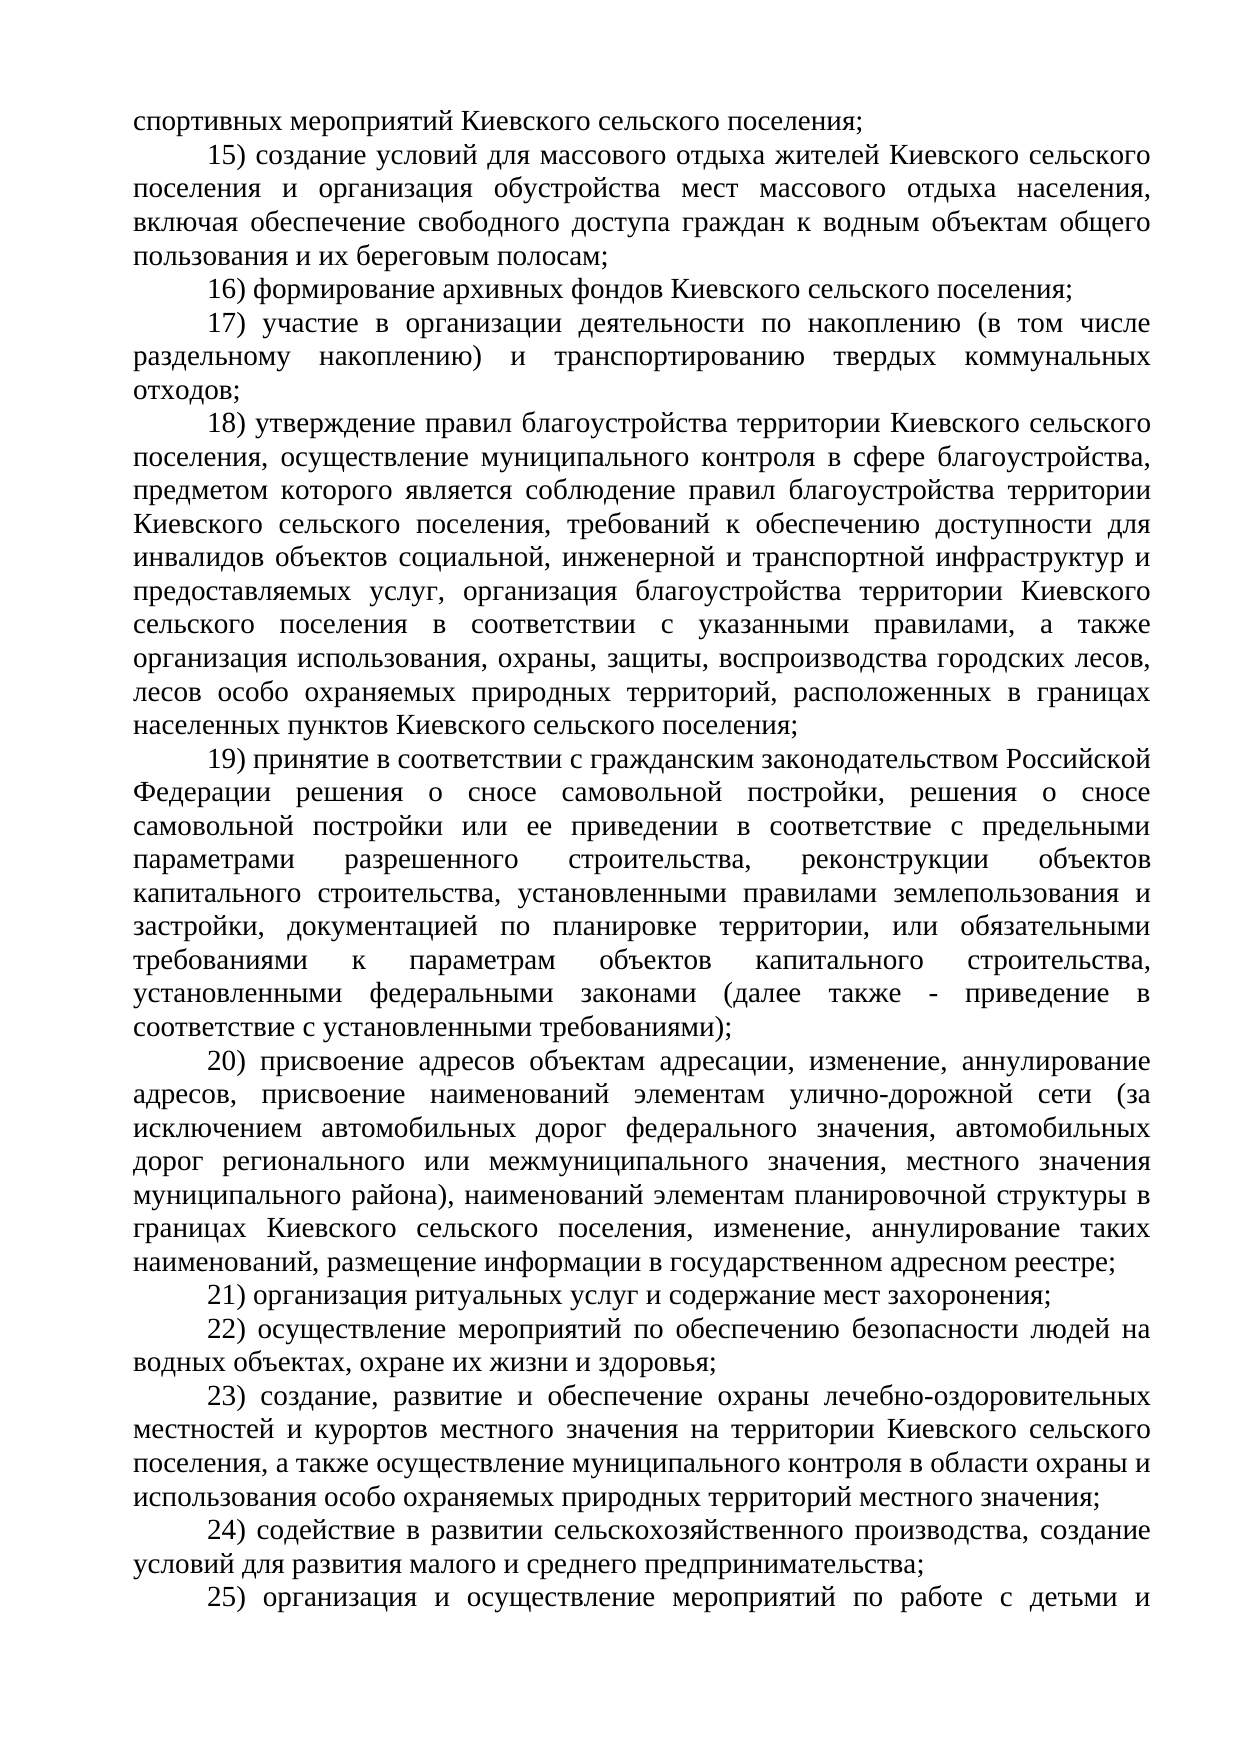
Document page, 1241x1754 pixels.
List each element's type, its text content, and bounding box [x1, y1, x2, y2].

text 19) принятие в соответствии с гражданским законодательством Российской Федерации решения о сносе самовольной постройки, решения о сносе самовольной постройки или ее приведении в соответствие с предельными параметрами разрешенного строительства, реконструкции объектов капитального строительства, установленными правилами землепользования и застройки, документацией по планировке территории, или обязательными требованиями к параметрам объектов капитального строительства, установленными федеральными законами (далее также - приведение в соответствие с установленными требованиями); [133, 741, 1152, 1043]
text 18) утверждение правил благоустройства территории Киевского сельского поселения, осуществление муниципального контроля в сфере благоустройства, предметом которого является соблюдение правил благоустройства территории Киевского сельского поселения, требований к обеспечению доступности для инвалидов объектов социальной, инженерной и транспортной инфраструктур и предоставляемых услуг, организация благоустройства территории Киевского сельского поселения в соответствии с указанными правилами, а также организация использования, охраны, защиты, воспроизводства городских лесов, лесов особо охраняемых природных территорий, расположенных в границах населенных пунктов Киевского сельского поселения; [133, 405, 1152, 741]
text 22) осуществление мероприятий по обеспечению безопасности людей на водных объектах, охране их жизни и здоровья; [133, 1311, 1152, 1378]
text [133, 103, 1152, 137]
text 21) организация ритуальных услуг и содержание мест захоронения; [133, 1277, 1152, 1311]
text 23) создание, развитие и обеспечение охраны лечебно-оздоровительных местностей и курортов местного значения на территории Киевского сельского поселения, а также осуществление муниципального контроля в области охраны и использования особо охраняемых природных территорий местного значения; [133, 1378, 1152, 1512]
text 15) создание условий для массового отдыха жителей Киевского сельского поселения и организация обустройства мест массового отдыха населения, включая обеспечение свободного доступа граждан к водным объектам общего пользования и их береговым полосам; [133, 137, 1152, 271]
text 17) участие в организации деятельности по накоплению (в том числе раздельному накоплению) и транспортированию твердых коммунальных отходов; [133, 305, 1152, 405]
text 16) формирование архивных фондов Киевского сельского поселения; [133, 271, 1152, 305]
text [133, 1579, 1152, 1613]
text 24) содействие в развитии сельскохозяйственного производства, создание условий для развития малого и среднего предпринимательства; [133, 1512, 1152, 1579]
text 20) присвоение адресов объектам адресации, изменение, аннулирование адресов, присвоение наименований элементам улично-дорожной сети (за исключением автомобильных дорог федерального значения, автомобильных дорог регионального или межмуниципального значения, местного значения муниципального района), наименований элементам планировочной структуры в границах Киевского сельского поселения, изменение, аннулирование таких наименований, размещение информации в государственном адресном реестре; [133, 1043, 1152, 1277]
